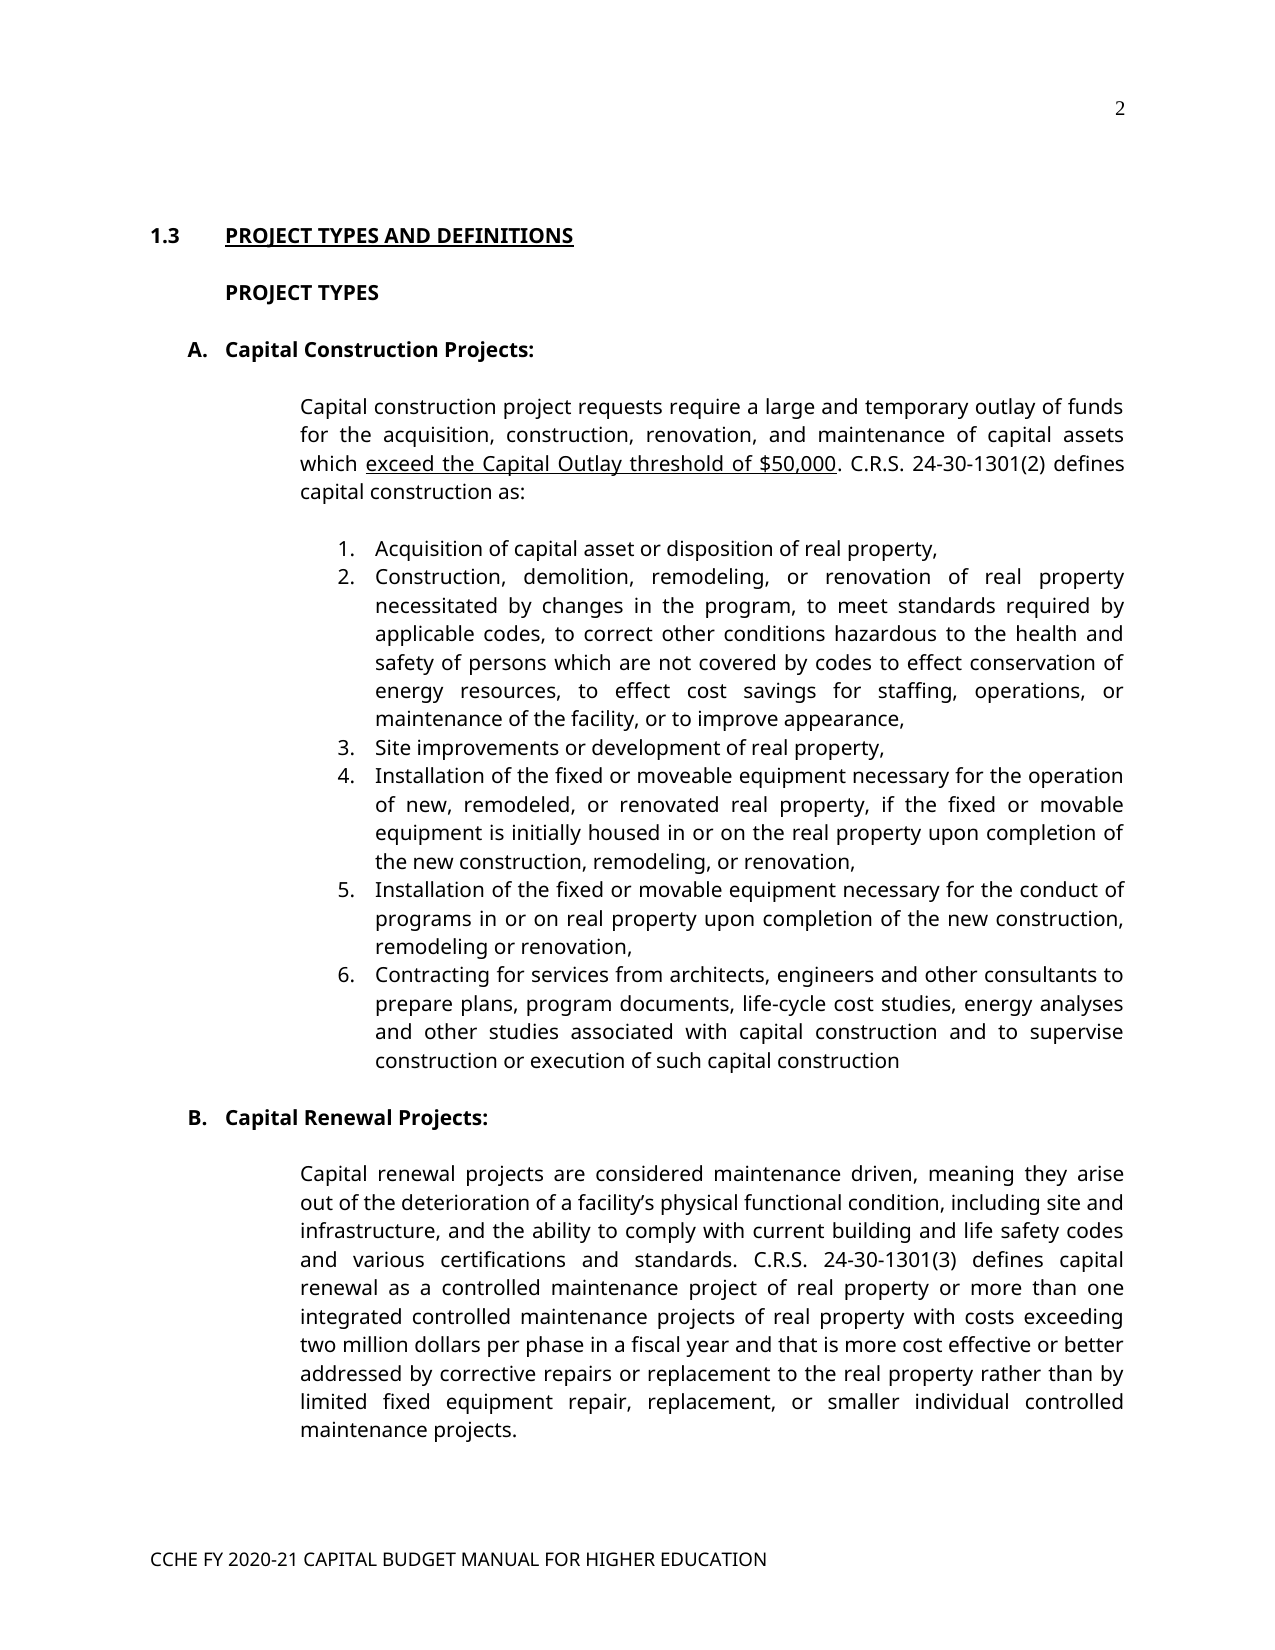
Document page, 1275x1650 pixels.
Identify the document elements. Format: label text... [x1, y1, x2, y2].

list Installation of the fixed or movable equipment necessary for the conduct of programs in or on real property upon completion of the new construction, remodeling or renovation, [337, 875, 1125, 961]
list Capital Construction Projects: [150, 335, 1125, 363]
list Installation of the fixed or moveable equipment necessary for the operation of new, remodeled, or renovated real property, if the fixed or movable equipment is initially housed in or on the real property upon completion of the new construction, remodeling, or renovation, [337, 761, 1125, 875]
list Construction, demolition, remodeling, or renovation of real property necessitated by changes in the program, to meet standards required by applicable codes, to correct other conditions hazardous to the health and safety of persons which are not covered by codes to effect conservation of energy resources, to effect cost savings for staffing, operations, or maintenance of the facility, or to improve appearance, [337, 562, 1125, 733]
text Capital renewal projects are considered maintenance driven, meaning they arise out of the deterioration of a facility’s physical functional condition, including site and infrastructure, and the ability to comply with current building and life safety codes and various certifications and standards. C.R.S. 24-30-1301(3) defines capital renewal as a controlled maintenance project of real property or more than one integrated controlled maintenance projects of real property with costs exceeding two million dollars per phase in a fiscal year and that is more cost effective or better addressed by corrective repairs or replacement to the real property rather than by limited fixed equipment repair, replacement, or smaller individual controlled maintenance projects. [300, 1159, 1125, 1444]
list Site improvements or development of real property, [337, 733, 1125, 761]
text PROJECT TYPES [225, 278, 1125, 306]
list Contracting for services from architects, engineers and other consultants to prepare plans, program documents, life-cycle cost studies, energy analyses and other studies associated with capital construction and to supervise construction or execution of such capital construction [337, 961, 1125, 1074]
list Acquisition of capital asset or disposition of real property, [337, 534, 1125, 562]
list Capital Renewal Projects: [150, 1103, 1125, 1131]
text 1.3 PROJECT TYPES AND DEFINITIONS [150, 221, 1125, 249]
text Capital construction project requests require a large and temporary outlay of funds for the acquisition, construction, renovation, and maintenance of capital assets which exceed the Capital Outlay threshold of $50,000. C.R.S. 24-30-1301(2) defines capital construction as: [300, 392, 1125, 506]
